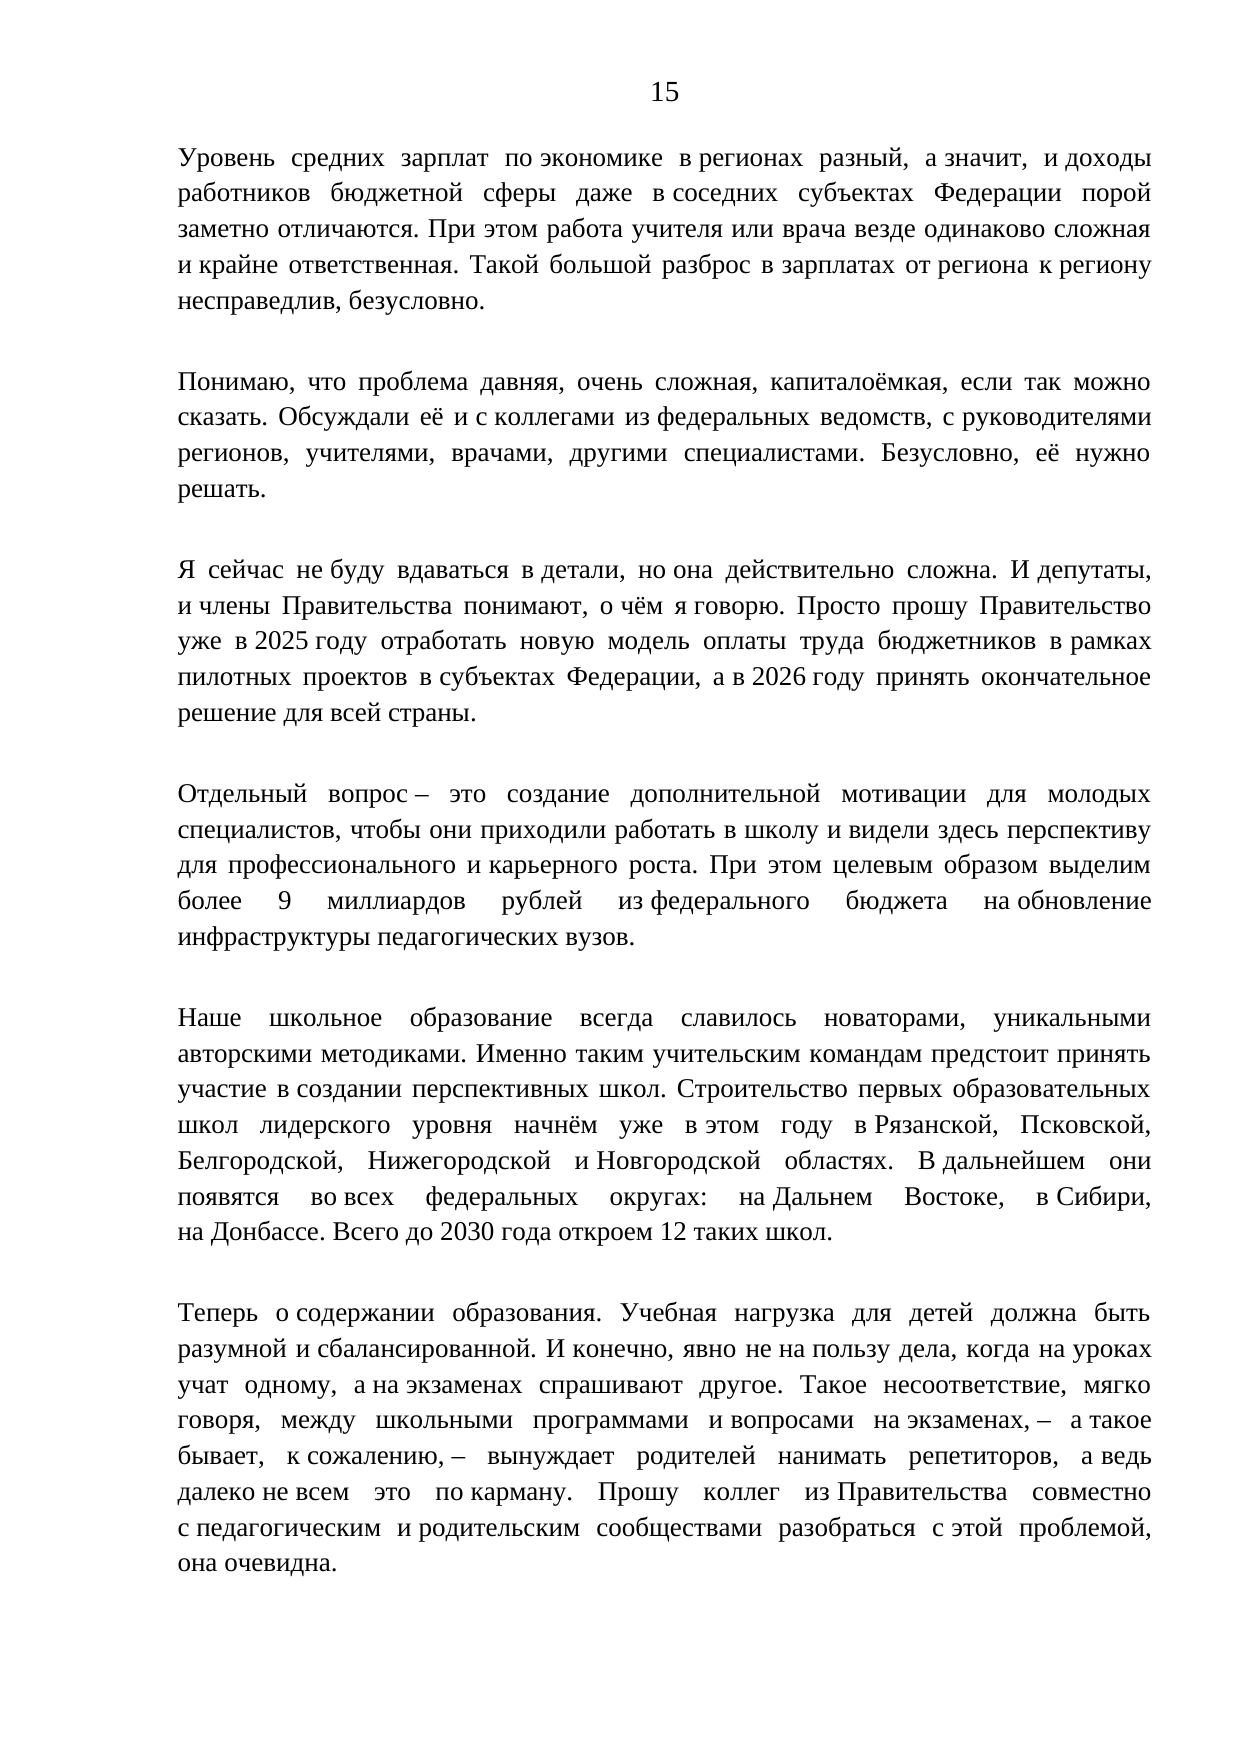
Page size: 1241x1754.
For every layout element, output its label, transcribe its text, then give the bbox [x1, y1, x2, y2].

text Понимаю, что проблема давняя, очень сложная, капиталоёмкая, если так можно сказать. Обсуждали её и с коллегами из федеральных ведомств, с руководителями регионов, учителями, врачами, другими специалистами. Безусловно, её нужно решать. [177, 365, 1152, 503]
text Уровень средних зарплат по экономике в регионах разный, а значит, и доходы работников бюджетной сферы даже в соседних субъектах Федерации порой заметно отличаются. При этом работа учителя или врача везде одинаково сложная и крайне ответственная. Такой большой разброс в зарплатах от региона к региону несправедлив, безусловно. [177, 141, 1152, 315]
text Наше школьное образование всегда славилось новаторами, уникальными авторскими методиками. Именно таким учительским командам предстоит принять участие в создании перспективных школ. Строительство первых образовательных школ лидерского уровня начнём уже в этом году в Рязанской, Псковской, Белгородской, Нижегородской и Новгородской областях. В дальнейшем они появятся во всех федеральных округах: на Дальнем Востоке, в Сибири, на Донбассе. Всего до 2030 года откроем 12 таких школ. [177, 1001, 1152, 1246]
text Отдельный вопрос – это создание дополнительной мотивации для молодых специалистов, чтобы они приходили работать в школу и видели здесь перспективу для профессионального и карьерного роста. При этом целевым образом выделим более 9 миллиардов рублей из федерального бюджета на обновление инфраструктуры педагогических вузов. [177, 777, 1152, 951]
text Я сейчас не буду вдаваться в детали, но она действительно сложна. И депутаты, и члены Правительства понимают, о чём я говорю. Просто прошу Правительство уже в 2025 году отработать новую модель оплаты труда бюджетников в рамках пилотных проектов в субъектах Федерации, а в 2026 году принять окончательное решение для всей страны. [177, 553, 1152, 727]
text Теперь о содержании образования. Учебная нагрузка для детей должна быть разумной и сбалансированной. И конечно, явно не на пользу дела, когда на уроках учат одному, а на экзаменах спрашивают другое. Такое несоответствие, мягко говоря, между школьными программами и вопросами на экзаменах, – а такое бывает, к сожалению, – вынуждает родителей нанимать репетиторов, а ведь далеко не всем это по карману. Прошу коллег из Правительства совместно с педагогическим и родительским сообществами разобраться с этой проблемой, она очевидна. [177, 1296, 1152, 1578]
